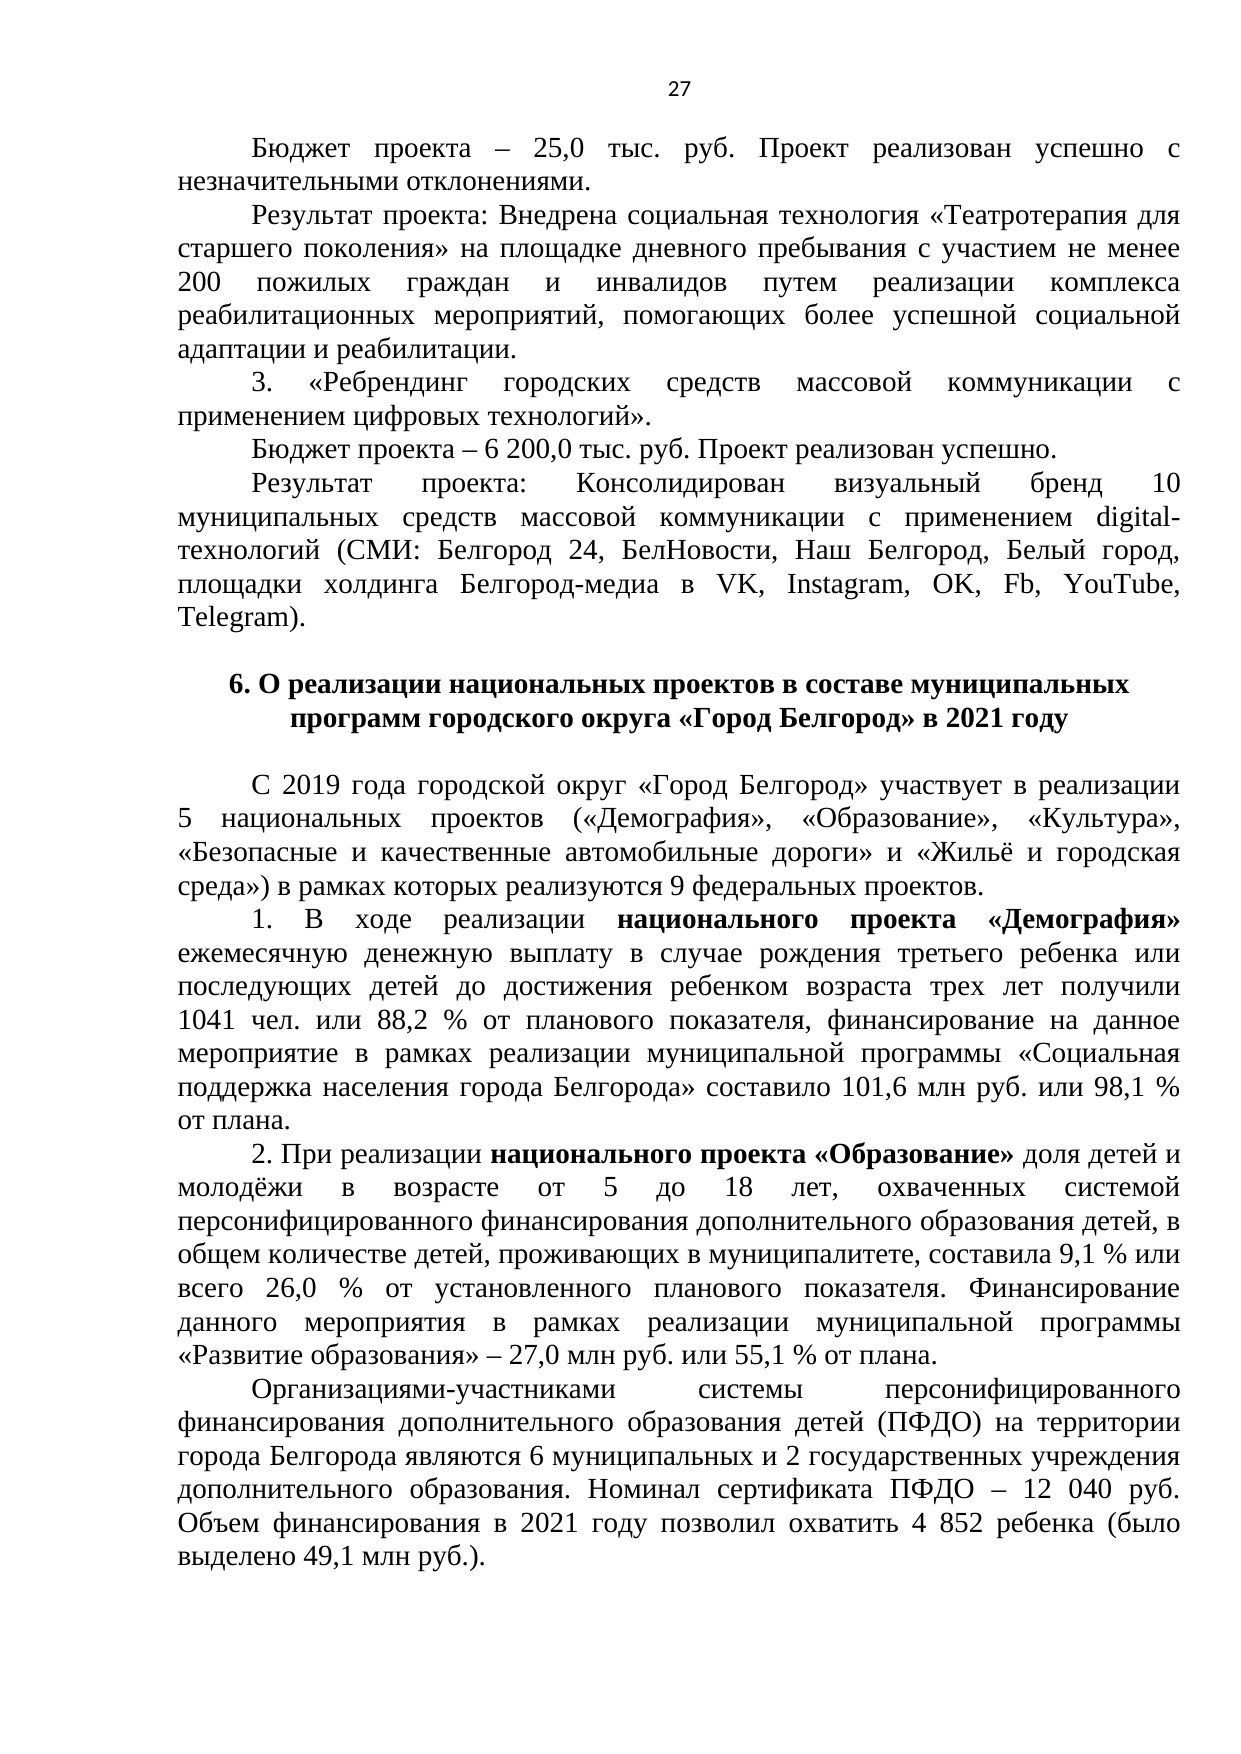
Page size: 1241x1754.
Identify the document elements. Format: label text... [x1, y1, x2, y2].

text 3. «Ребрендинг городских средств массовой коммуникации с применением цифровых технологий». [177, 364, 1181, 432]
text 2. При реализации национального проекта «Образование» доля детей и молодёжи в возрасте от 5 до 18 лет, охваченных системой персонифицированного финансирования дополнительного образования детей, в общем количестве детей, проживающих в муниципалитете, составила 9,1 % или всего 26,0 % от установленного планового показателя. Финансирование данного мероприятия в рамках реализации муниципальной программы «Развитие образования» – 27,0 млн руб. или 55,1 % от плана. [177, 1136, 1181, 1371]
text 6. О реализации национальных проектов в составе муниципальных программ городского округа «Город Белгород» в 2021 году [177, 666, 1181, 733]
text Результат проекта: Внедрена социальная технология «Театротерапия для старшего поколения» на площадке дневного пребывания с участием не менее 200 пожилых граждан и инвалидов путем реализации комплекса реабилитационных мероприятий, помогающих более успешной социальной адаптации и реабилитации. [177, 197, 1181, 364]
text С 2019 года городской округ «Город Белгород» участвует в реализации 5 национальных проектов («Демография», «Образование», «Культура», «Безопасные и качественные автомобильные дороги» и «Жильё и городская среда») в рамках которых реализуются 9 федеральных проектов. [177, 767, 1181, 901]
text Результат проекта: Консолидирован визуальный бренд 10 муниципальных средств массовой коммуникации с применением digital-технологий (СМИ: Белгород 24, БелНовости, Наш Белгород, Белый город, площадки холдинга Белгород-медиа в VK, Instagram, OK, Fb, YouTube, Telegram). [177, 465, 1181, 633]
text Бюджет проекта – 6 200,0 тыс. руб. Проект реализован успешно. [177, 432, 1181, 465]
text 1. В ходе реализации национального проекта «Демография» ежемесячную денежную выплату в случае рождения третьего ребенка или последующих детей до достижения ребенком возраста трех лет получили 1041 чел. или 88,2 % от планового показателя, финансирование на данное мероприятие в рамках реализации муниципальной программы «Социальная поддержка населения города Белгорода» составило 101,6 млн руб. или 98,1 % от плана. [177, 901, 1181, 1136]
text Бюджет проекта – 25,0 тыс. руб. Проект реализован успешно с незначительными отклонениями. [177, 130, 1181, 197]
text Организациями-участниками системы персонифицированного финансирования дополнительного образования детей (ПФДО) на территории города Белгорода являются 6 муниципальных и 2 государственных учреждения дополнительного образования. Номинал сертификата ПФДО – 12 040 руб. Объем финансирования в 2021 году позволил охватить 4 852 ребенка (было выделено 49,1 млн руб.). [177, 1371, 1181, 1572]
